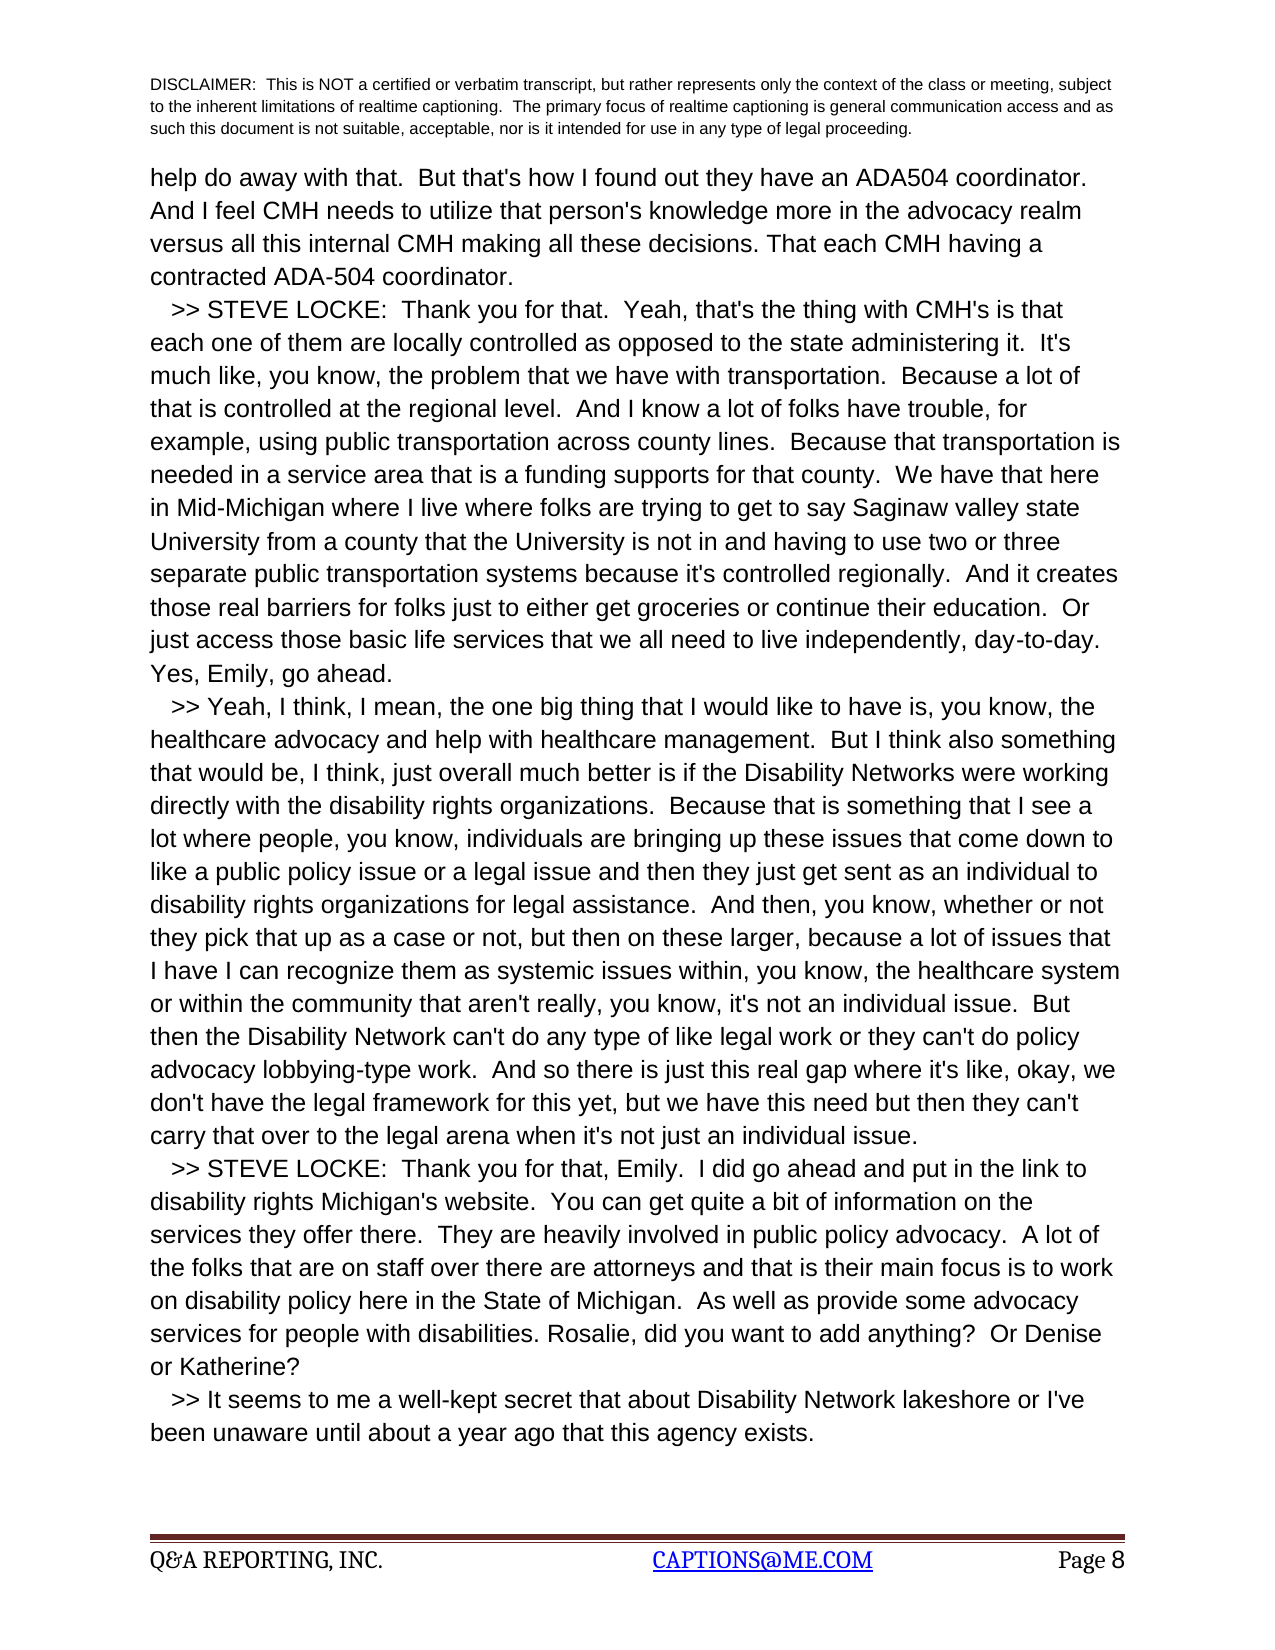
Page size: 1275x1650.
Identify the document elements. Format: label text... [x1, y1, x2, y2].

text >> STEVE LOCKE: Thank you for that. Yeah, that's the thing with CMH's is that each one of them are locally controlled as opposed to the state administering it. It's much like, you know, the problem that we have with transportation. Because a lot of that is controlled at the regional level. And I know a lot of folks have trouble, for example, using public transportation across county lines. Because that transportation is needed in a service area that is a funding supports for that county. We have that here in Mid-Michigan where I live where folks are trying to get to say Saginaw valley state University from a county that the University is not in and having to use two or three separate public transportation systems because it's controlled regionally. And it creates those real barriers for folks just to either get groceries or continue their education. Or just access those basic life services that we all need to live independently, day-to-day. Yes, Emily, go ahead. [150, 295, 1125, 687]
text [150, 163, 1125, 291]
text >> Yeah, I think, I mean, the one big thing that I would like to have is, you know, the healthcare advocacy and help with healthcare management. But I think also something that would be, I think, just overall much better is if the Disability Networks were working directly with the disability rights organizations. Because that is something that I see a lot where people, you know, individuals are bringing up these issues that come down to like a public policy issue or a legal issue and then they just get sent as an individual to disability rights organizations for legal assistance. And then, you know, whether or not they pick that up as a case or not, but then on these larger, because a lot of issues that I have I can recognize them as systemic issues within, you know, the healthcare system or within the community that aren't really, you know, it's not an individual issue. But then the Disability Network can't do any type of like legal work or they can't do policy advocacy lobbying-type work. And so there is just this real gap where it's like, okay, we don't have the legal framework for this yet, but we have this need but then they can't carry that over to the legal arena when it's not just an individual issue. [150, 692, 1125, 1149]
text >> It seems to me a well-kept secret that about Disability Network lakeshore or I've been unaware until about a year ago that this agency exists. [150, 1385, 1125, 1447]
text >> STEVE LOCKE: Thank you for that, Emily. I did go ahead and put in the link to disability rights Michigan's website. You can get quite a bit of information on the services they offer there. They are heavily involved in public policy advocacy. A lot of the folks that are on staff over there are attorneys and that is their main focus is to work on disability policy here in the State of Michigan. As well as provide some advocacy services for people with disabilities. Rosalie, did you want to add anything? Or Denise or Katherine? [150, 1154, 1125, 1381]
